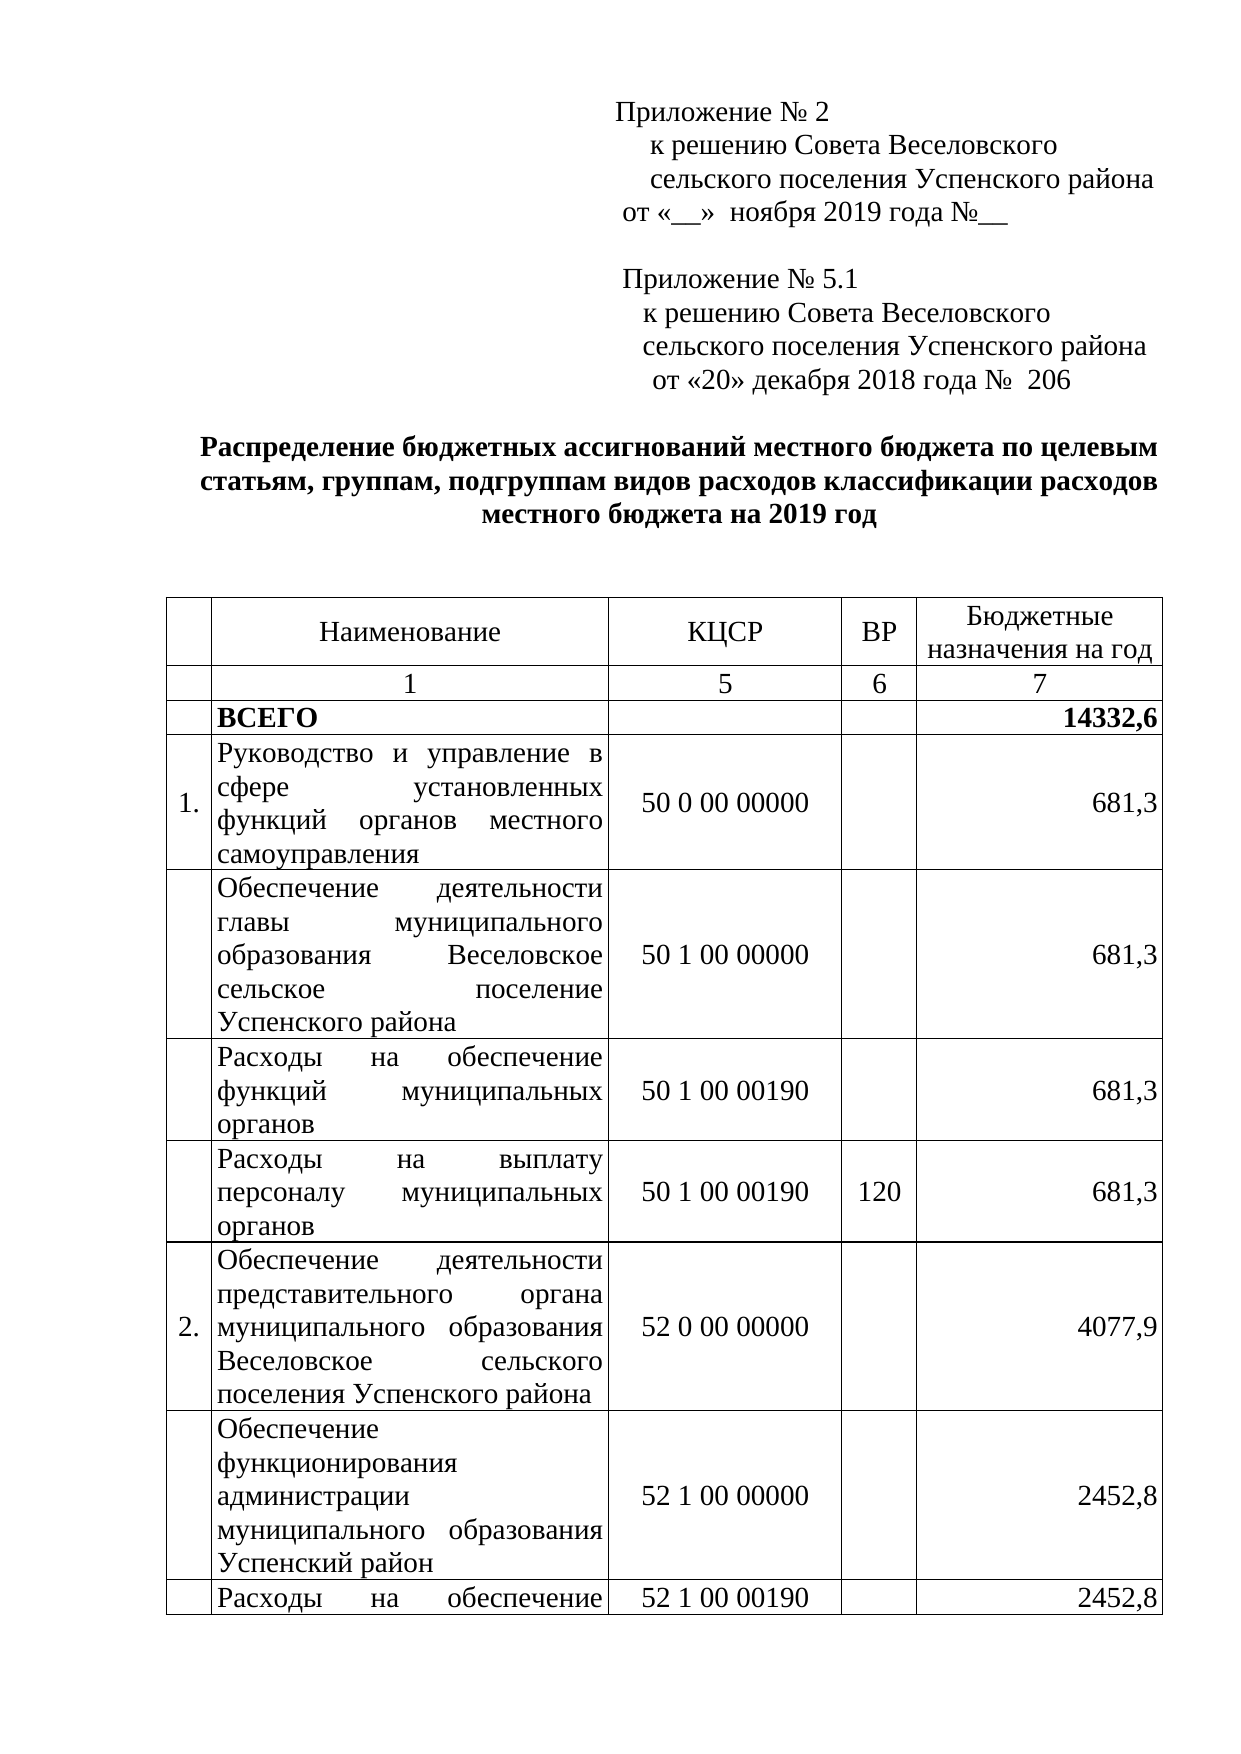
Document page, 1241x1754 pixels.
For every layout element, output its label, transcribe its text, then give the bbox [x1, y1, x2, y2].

table_cell 681,3 [917, 1141, 1162, 1241]
text Приложение № 2 [177, 94, 1181, 127]
table_cell [167, 1411, 211, 1579]
text Распределение бюджетных ассигнований местного бюджета по целевым статьям, группам, подгруппам видов расходов классификации расходов местного бюджета на 2019 год [177, 429, 1181, 530]
table_cell 1. [167, 735, 211, 869]
table_cell Руководство и управление в сфере установленных функций органов местного самоуправления [212, 735, 608, 869]
table_cell Расходы на обеспечение функций муниципальных органов [212, 1039, 608, 1140]
table_header КЦСР [609, 598, 841, 665]
table_cell 2452,8 [917, 1580, 1162, 1613]
table_cell 2452,8 [917, 1411, 1162, 1579]
table_cell Обеспечение функционирования администрации муниципального образования Успенский район [212, 1411, 608, 1579]
table_cell Обеспечение деятельности представительного органа муниципального образования Веселовское сельского поселения Успенского района [212, 1243, 608, 1410]
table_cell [212, 1580, 608, 1613]
table_cell 7 [917, 666, 1162, 699]
table_cell 4077,9 [917, 1243, 1162, 1410]
table_header Бюджетные назначения на год [917, 598, 1162, 665]
text сельского поселения Успенского района [177, 161, 1181, 194]
table_cell [167, 870, 211, 1038]
table_cell 14332,6 [917, 701, 1162, 734]
text к решению Совета Веселовского [177, 127, 1181, 161]
table_cell 681,3 [917, 1039, 1162, 1140]
table_cell 681,3 [917, 870, 1162, 1038]
table_cell [167, 701, 211, 734]
table_header ВР [842, 598, 916, 665]
table_cell 50 1 00 00190 [609, 1141, 841, 1241]
table_header [167, 598, 211, 665]
table_cell [842, 701, 916, 734]
table_cell [167, 1580, 211, 1613]
text сельского поселения Успенского района [251, 328, 1181, 362]
table_cell [842, 1243, 916, 1410]
table_cell [167, 666, 211, 699]
table_cell [609, 701, 841, 734]
table_cell 6 [842, 666, 916, 699]
table_cell [842, 1411, 916, 1579]
table_cell [842, 870, 916, 1038]
table_cell [842, 1039, 916, 1140]
table_cell 681,3 [917, 735, 1162, 869]
table_cell 52 1 00 00190 [609, 1580, 841, 1613]
table_cell Обеспечение деятельности главы муниципального образования Веселовское сельское поселение Успенского района [212, 870, 608, 1038]
text от «20» декабря 2018 года № 206 [177, 362, 1181, 396]
table_cell 50 1 00 00000 [609, 870, 841, 1038]
table_cell [167, 1039, 211, 1140]
table_cell 50 0 00 00000 [609, 735, 841, 869]
table_cell [167, 1141, 211, 1241]
text Приложение № 5.1 [177, 261, 1181, 295]
table_cell [842, 1580, 916, 1613]
table_cell 50 1 00 00190 [609, 1039, 841, 1140]
table_cell Расходы на выплату персоналу муниципальных органов [212, 1141, 608, 1241]
table_cell ВСЕГО [212, 701, 608, 734]
text к решению Совета Веселовского [177, 295, 1181, 328]
table_cell 1 [212, 666, 608, 699]
table_cell 120 [842, 1141, 916, 1241]
table_cell 52 1 00 00000 [609, 1411, 841, 1579]
table_cell 5 [609, 666, 841, 699]
table_cell [842, 735, 916, 869]
text от «__» ноября 2019 года №__ [177, 194, 1181, 228]
table_cell 52 0 00 00000 [609, 1243, 841, 1410]
table_cell 2. [167, 1243, 211, 1410]
table_header Наименование [212, 598, 608, 665]
